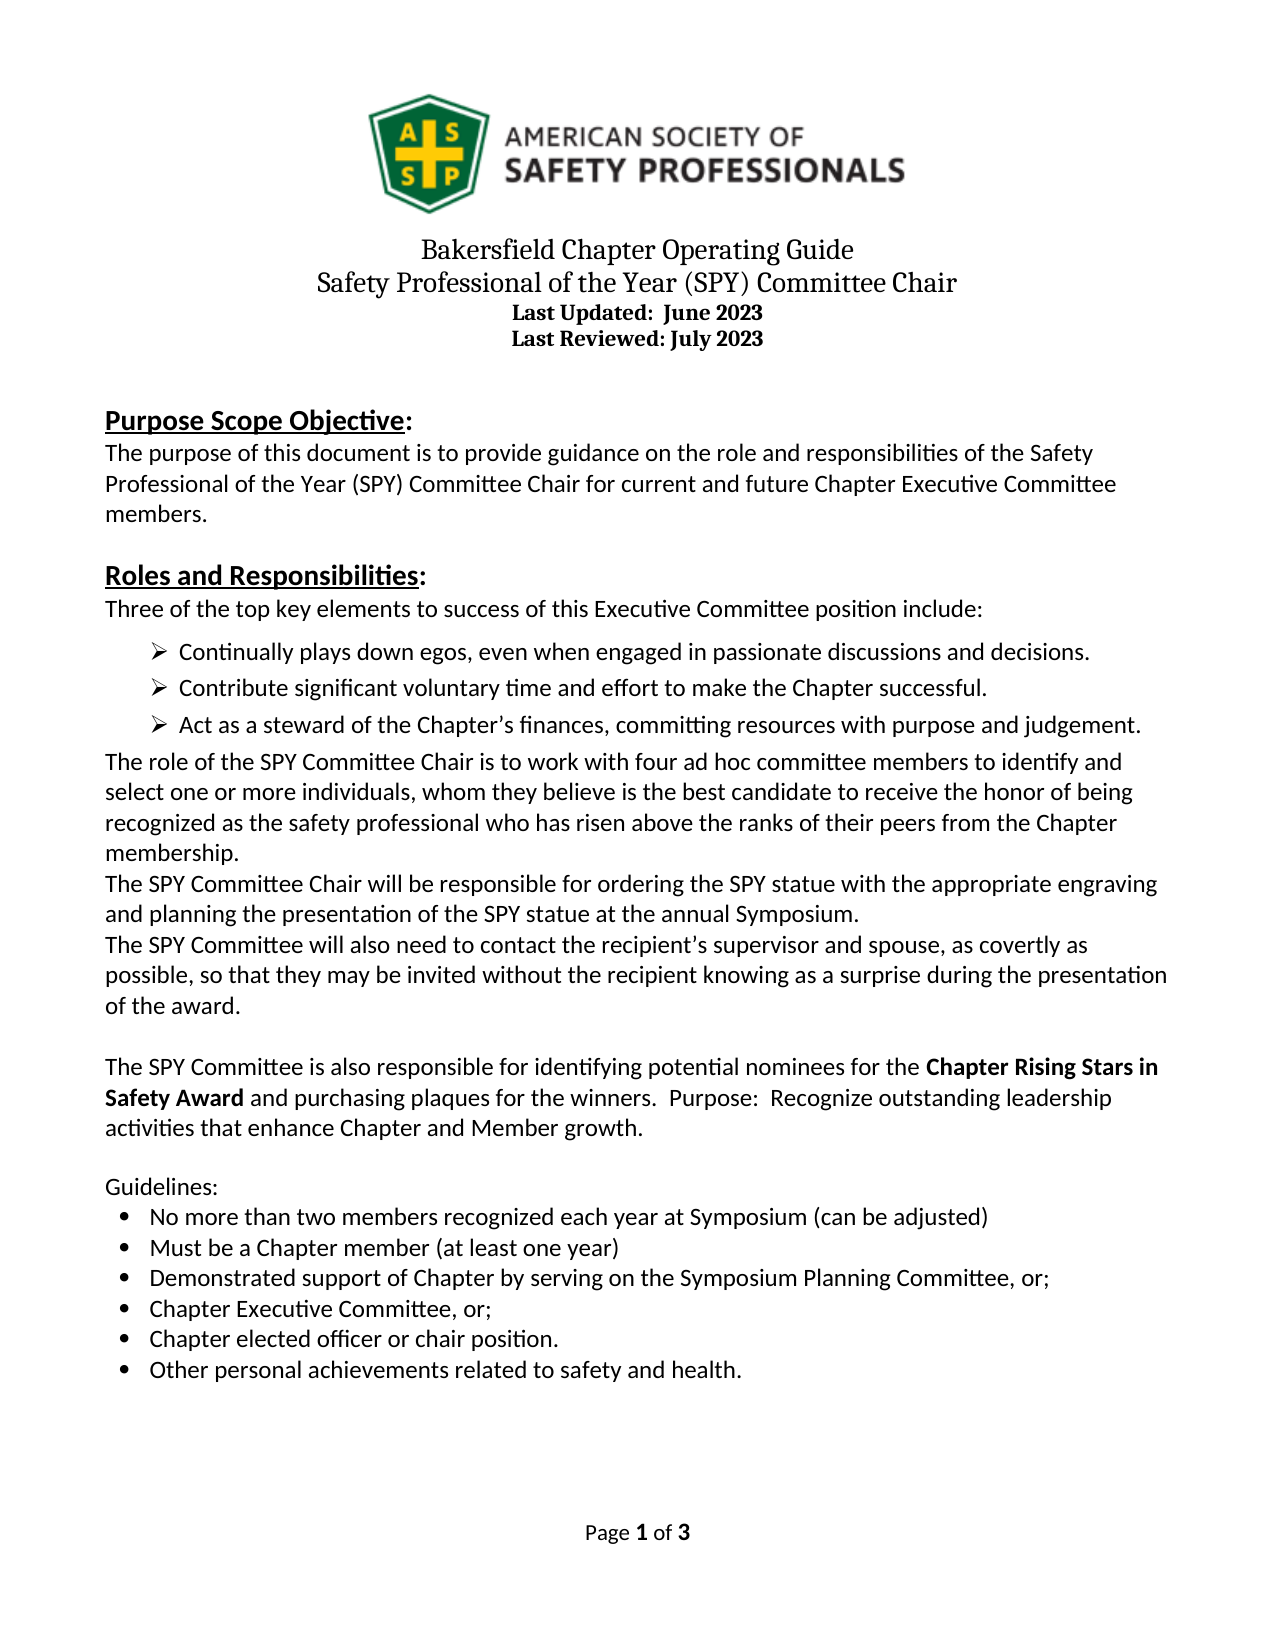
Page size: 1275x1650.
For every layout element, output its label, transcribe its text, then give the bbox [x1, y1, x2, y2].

text Three of the top key elements to success of this Executive Committee position include: [105, 593, 1170, 623]
list Chapter elected officer or chair position. [120, 1323, 1170, 1354]
list No more than two members recognized each year at Symposium (can be adjusted) [120, 1201, 1170, 1232]
list Contribute significant voluntary time and effort to make the Chapter successful. [149, 672, 1170, 703]
list Demonstrated support of Chapter by serving on the Symposium Planning Committee, or; [120, 1262, 1170, 1293]
picture [347, 75, 928, 233]
text The SPY Committee Chair will be responsible for ordering the SPY statue with the appropriate engraving and planning the presentation of the SPY statue at the annual Symposium. [105, 868, 1170, 929]
text The purpose of this document is to provide guidance on the role and responsibilities of the Safety Professional of the Year (SPY) Committee Chair for current and future Chapter Executive Committee members. [105, 437, 1170, 529]
text The role of the SPY Committee Chair is to work with four ad hoc committee members to identify and select one or more individuals, whom they believe is the best candidate to receive the honor of being recognized as the safety professional who has risen above the ranks of their peers from the Chapter membership. [105, 746, 1170, 868]
text The SPY Committee will also need to contact the recipient’s supervisor and spouse, as covertly as possible, so that they may be invited without the recipient knowing as a surprise during the presentation of the award. [105, 929, 1170, 1021]
text The SPY Committee is also responsible for identifying potential nominees for the Chapter Rising Stars in Safety Award and purchasing plaques for the winners. Purpose: Recognize outstanding leadership activities that enhance Chapter and Member growth. [105, 1051, 1170, 1143]
text Roles and Responsibilities: [105, 557, 1170, 593]
list Must be a Chapter member (at least one year) [120, 1232, 1170, 1262]
list Continually plays down egos, even when engaged in passionate discussions and decisions. [149, 636, 1170, 666]
text Purpose Scope Objective: [105, 402, 1170, 437]
list Chapter Executive Committee, or; [120, 1293, 1170, 1323]
list Act as a steward of the Chapter’s finances, committing resources with purpose and judgement. [149, 709, 1170, 740]
list Other personal achievements related to safety and health. [120, 1354, 1170, 1384]
text Guidelines: [105, 1171, 1170, 1201]
